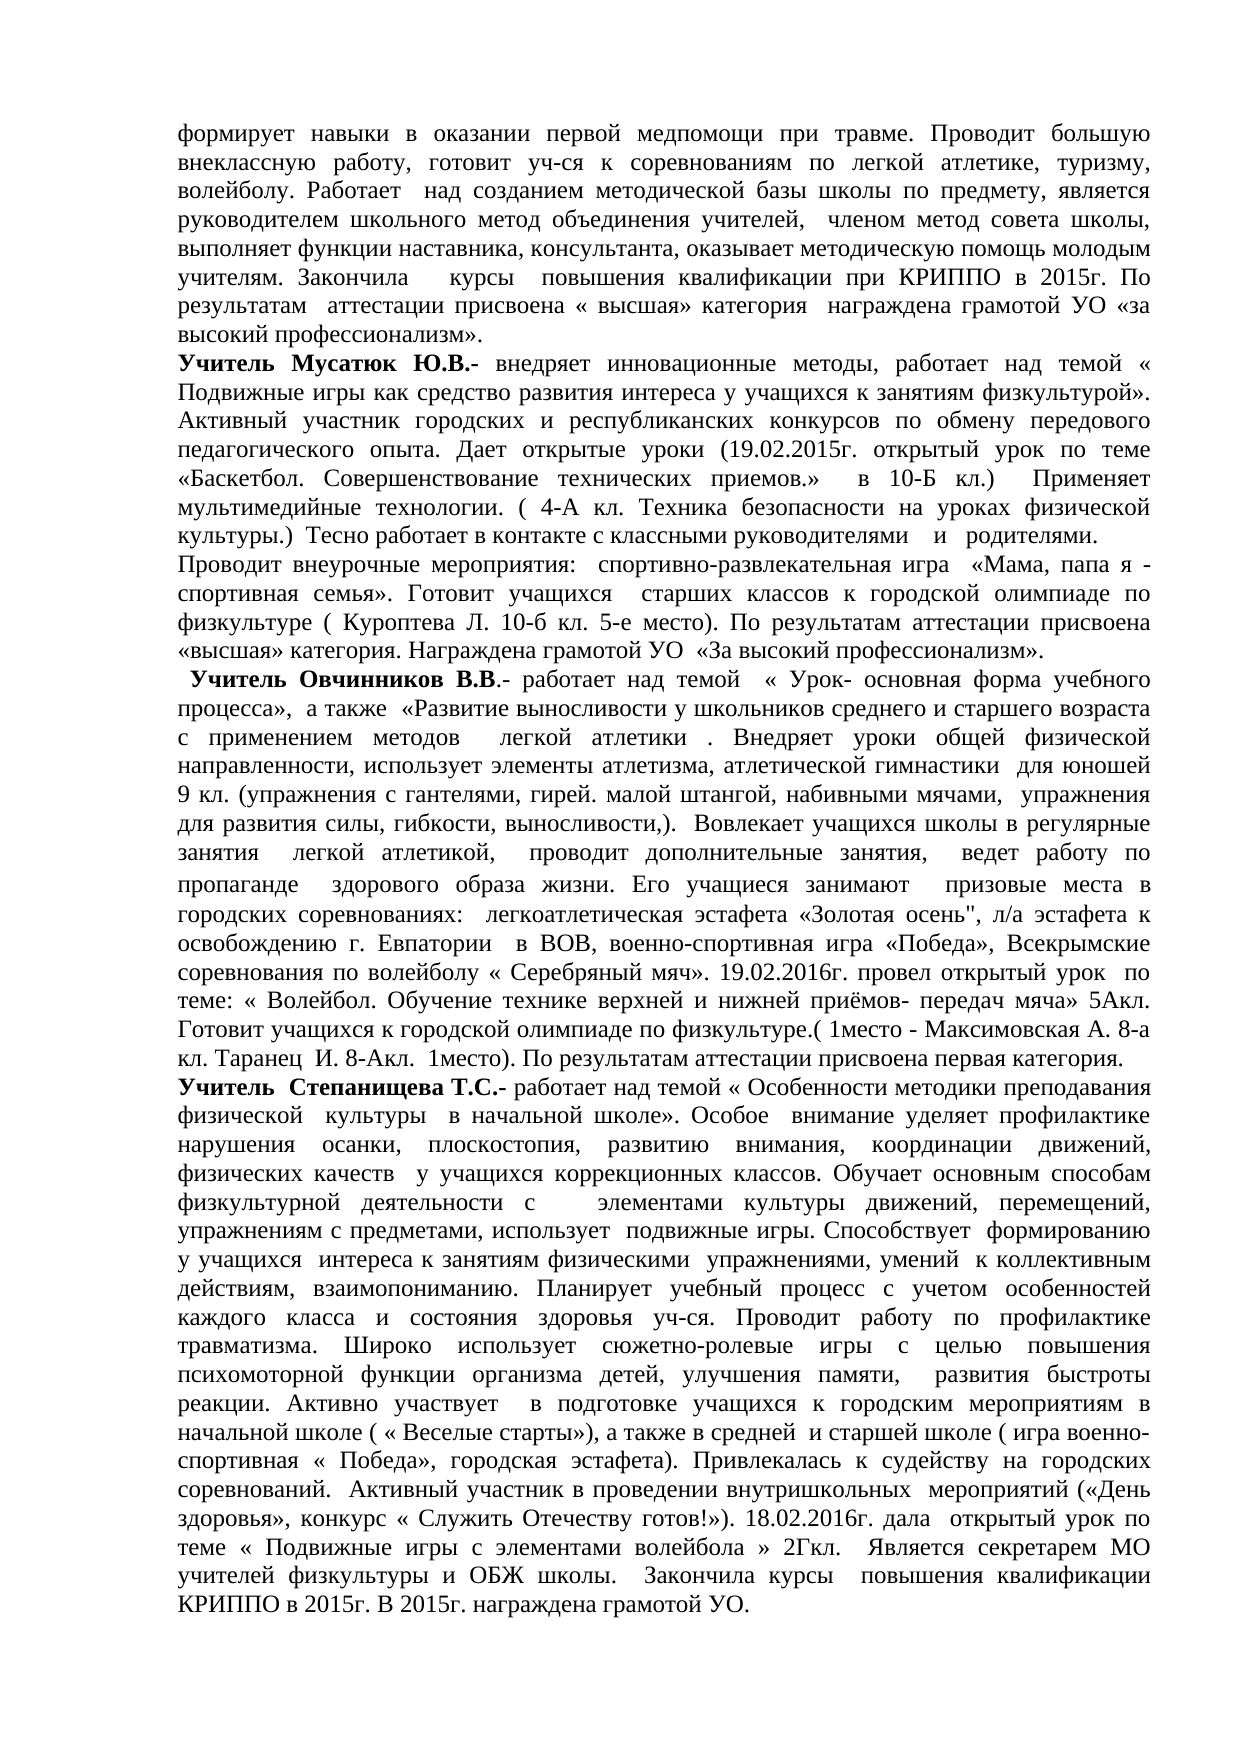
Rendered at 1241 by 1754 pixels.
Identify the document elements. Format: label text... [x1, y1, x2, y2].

text Учитель Степанищева Т.С.- работает над темой « Особенности методики преподавания физической культуры в начальной школе». Особое внимание уделяет профилактике нарушения осанки, плоскостопия, развитию внимания, координации движений, физических качеств у учащихся коррекционных классов. Обучает основным способам физкультурной деятельности с элементами культуры движений, перемещений, упражнениям с предметами, использует подвижные игры. Способствует формированию у учащихся интереса к занятиям физическими упражнениями, умений к коллективным действиям, взаимопониманию. Планирует учебный процесс с учетом особенностей каждого класса и состояния здоровья уч-ся. Проводит работу по профилактике травматизма. Широко использует сюжетно-ролевые игры с целью повышения психомоторной функции организма детей, улучшения памяти, развития быстроты реакции. Активно участвует в подготовке учащихся к городским мероприятиям в начальной школе ( « Веселые старты»), а также в средней и старшей школе ( игра военно-спортивная « Победа», городская эстафета). Привлекалась к судейству на городских соревнований. Активный участник в проведении внутришкольных мероприятий («День здоровья», конкурс « Служить Отечеству готов!»). 18.02.2016г. дала открытый урок по теме « Подвижные игры с элементами волейбола » 2Гкл. Является секретарем МО учителей физкультуры и ОБЖ школы. Закончила курсы повышения квалификации КРИППО в 2015г. В 2015г. награждена грамотой УО. [177, 1072, 1152, 1618]
text Учитель Мусатюк Ю.В.- внедряет инновационные методы, работает над темой « Подвижные игры как средство развития интереса у учащихся к занятиям физкультурой». Активный участник городских и республиканских конкурсов по обмену передового педагогического опыта. Дает открытые уроки (19.02.2015г. открытый урок по теме «Баскетбол. Совершенствование технических приемов.» в 10-Б кл.) Применяет мультимедийные технологии. ( 4-А кл. Техника безопасности на уроках физической культуры.) Тесно работает в контакте с классными руководителями и родителями. [177, 348, 1152, 549]
text Учитель Овчинников В.В.- работает над темой « Урок- основная форма учебного процесса», а также «Развитие выносливости у школьников среднего и старшего возраста с применением методов легкой атлетики . Внедряет уроки общей физической направленности, использует элементы атлетизма, атлетической гимнастики для юношей 9 кл. (упражнения с гантелями, гирей. малой штангой, набивными мячами, упражнения для развития силы, гибкости, выносливости,). Вовлекает учащихся школы в регулярные занятия легкой атлетикой, проводит дополнительные занятия, ведет работу по пропаганде здорового образа жизни. Его учащиеся занимают призовые места в городских соревнованиях: легкоатлетическая эстафета «Золотая осень", л/а эстафета к освобождению г. Евпатории в ВОВ, военно-спортивная игра «Победа», Всекрымские соревнования по волейболу « Серебряный мяч». 19.02.2016г. провел открытый урок по теме: « Волейбол. Обучение технике верхней и нижней приёмов- передач мяча» 5Акл. Готовит учащихся к городской олимпиаде по физкультуре.( 1место - Максимовская А. 8-а кл. Таранец И. 8-Акл. 1место). По результатам аттестации присвоена первая категория. [177, 664, 1152, 1072]
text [177, 118, 1152, 348]
text Проводит внеурочные мероприятия: спортивно-развлекательная игра «Мама, папа я - спортивная семья». Готовит учащихся старших классов к городской олимпиаде по физкультуре ( Куроптева Л. 10-б кл. 5-е место). По результатам аттестации присвоена «высшая» категория. Награждена грамотой УО «За высокий профессионализм». [177, 549, 1152, 664]
